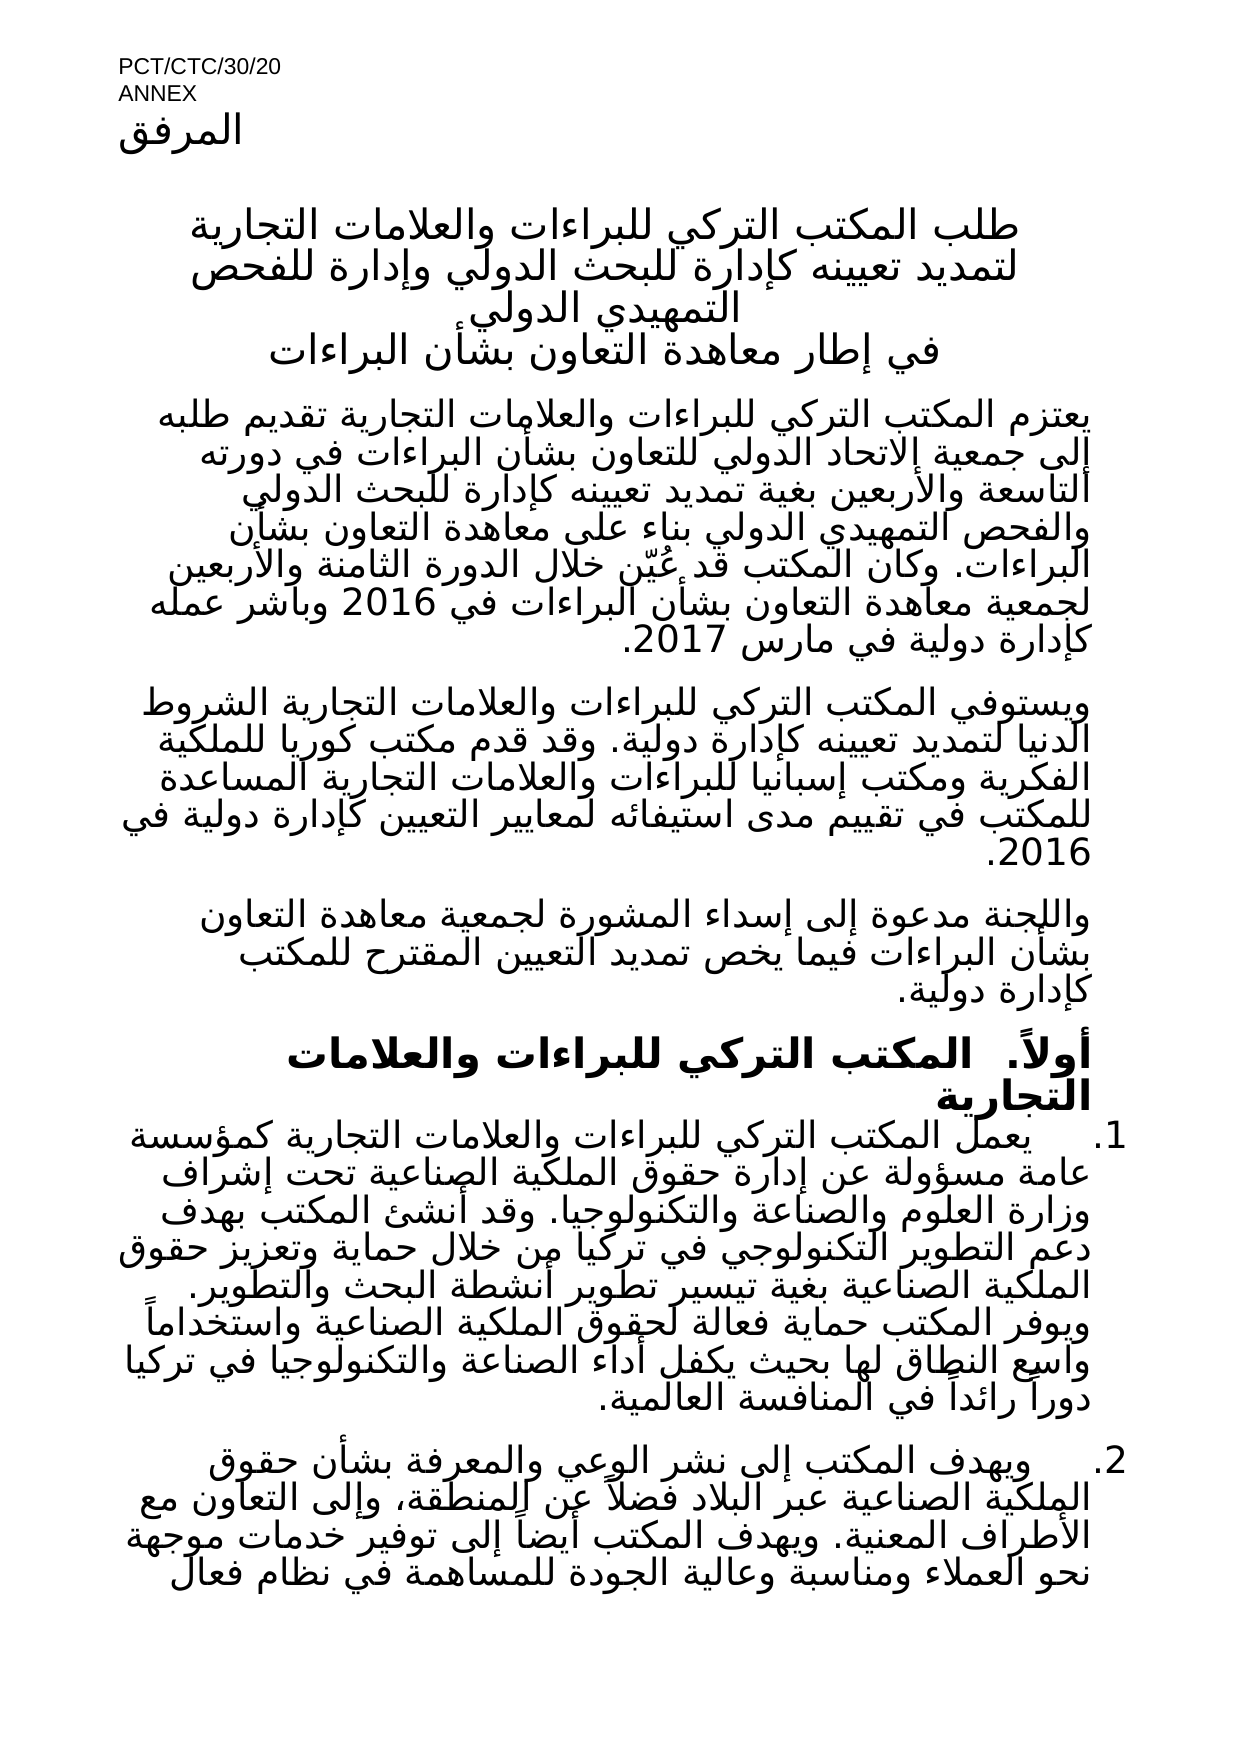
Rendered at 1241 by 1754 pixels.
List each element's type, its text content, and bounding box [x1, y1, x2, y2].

text يعتزم المكتب التركي للبراءات والعلامات التجارية تقديم طلبه إلى جمعية الاتحاد الدولي للتعاون بشأن البراءات في دورته التاسعة والأربعين بغية تمديد تعيينه كإدارة للبحث الدولي والفحص التمهيدي الدولي بناء على معاهدة التعاون بشأن البراءات. وكان المكتب قد عُيّن خلال الدورة الثامنة والأربعين لجمعية معاهدة التعاون بشأن البراءات في 2016 وباشر عمله كإدارة دولية في مارس 2017. [118, 397, 1092, 660]
subtitle طلب المكتب التركي للبراءات والعلامات التجارية لتمديد تعيينه كإدارة للبحث الدولي وإدارة للفحص التمهيدي الدولي في إطار معاهدة التعاون بشأن البراءات [118, 206, 1092, 372]
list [118, 1443, 1092, 1593]
list يعمل المكتب التركي للبراءات والعلامات التجارية كمؤسسة عامة مسؤولة عن إدارة حقوق الملكية الصناعية تحت إشراف وزارة العلوم والصناعة والتكنولوجيا. وقد أنشئ المكتب بهدف دعم التطوير التكنولوجي في تركيا من خلال حماية وتعزيز حقوق الملكية الصناعية بغية تيسير تطوير أنشطة البحث والتطوير. ويوفر المكتب حماية فعالة لحقوق الملكية الصناعية واستخداماً واسع النطاق لها بحيث يكفل أداء الصناعة والتكنولوجيا في تركيا دوراً رائداً في المنافسة العالمية. [118, 1118, 1092, 1418]
text ويستوفي المكتب التركي للبراءات والعلامات التجارية الشروط الدنيا لتمديد تعيينه كإدارة دولية. وقد قدم مكتب كوريا للملكية الفكرية ومكتب إسبانيا للبراءات والعلامات التجارية المساعدة للمكتب في تقييم مدى استيفائه لمعايير التعيين كإدارة دولية في 2016. [118, 685, 1092, 872]
text واللجنة مدعوة إلى إسداء المشورة لجمعية معاهدة التعاون بشأن البراءات فيما يخص تمديد التعيين المقترح للمكتب كإدارة دولية. [118, 897, 1092, 1010]
subtitle أولاً. المكتب التركي للبراءات والعلامات التجارية [118, 1035, 1092, 1118]
